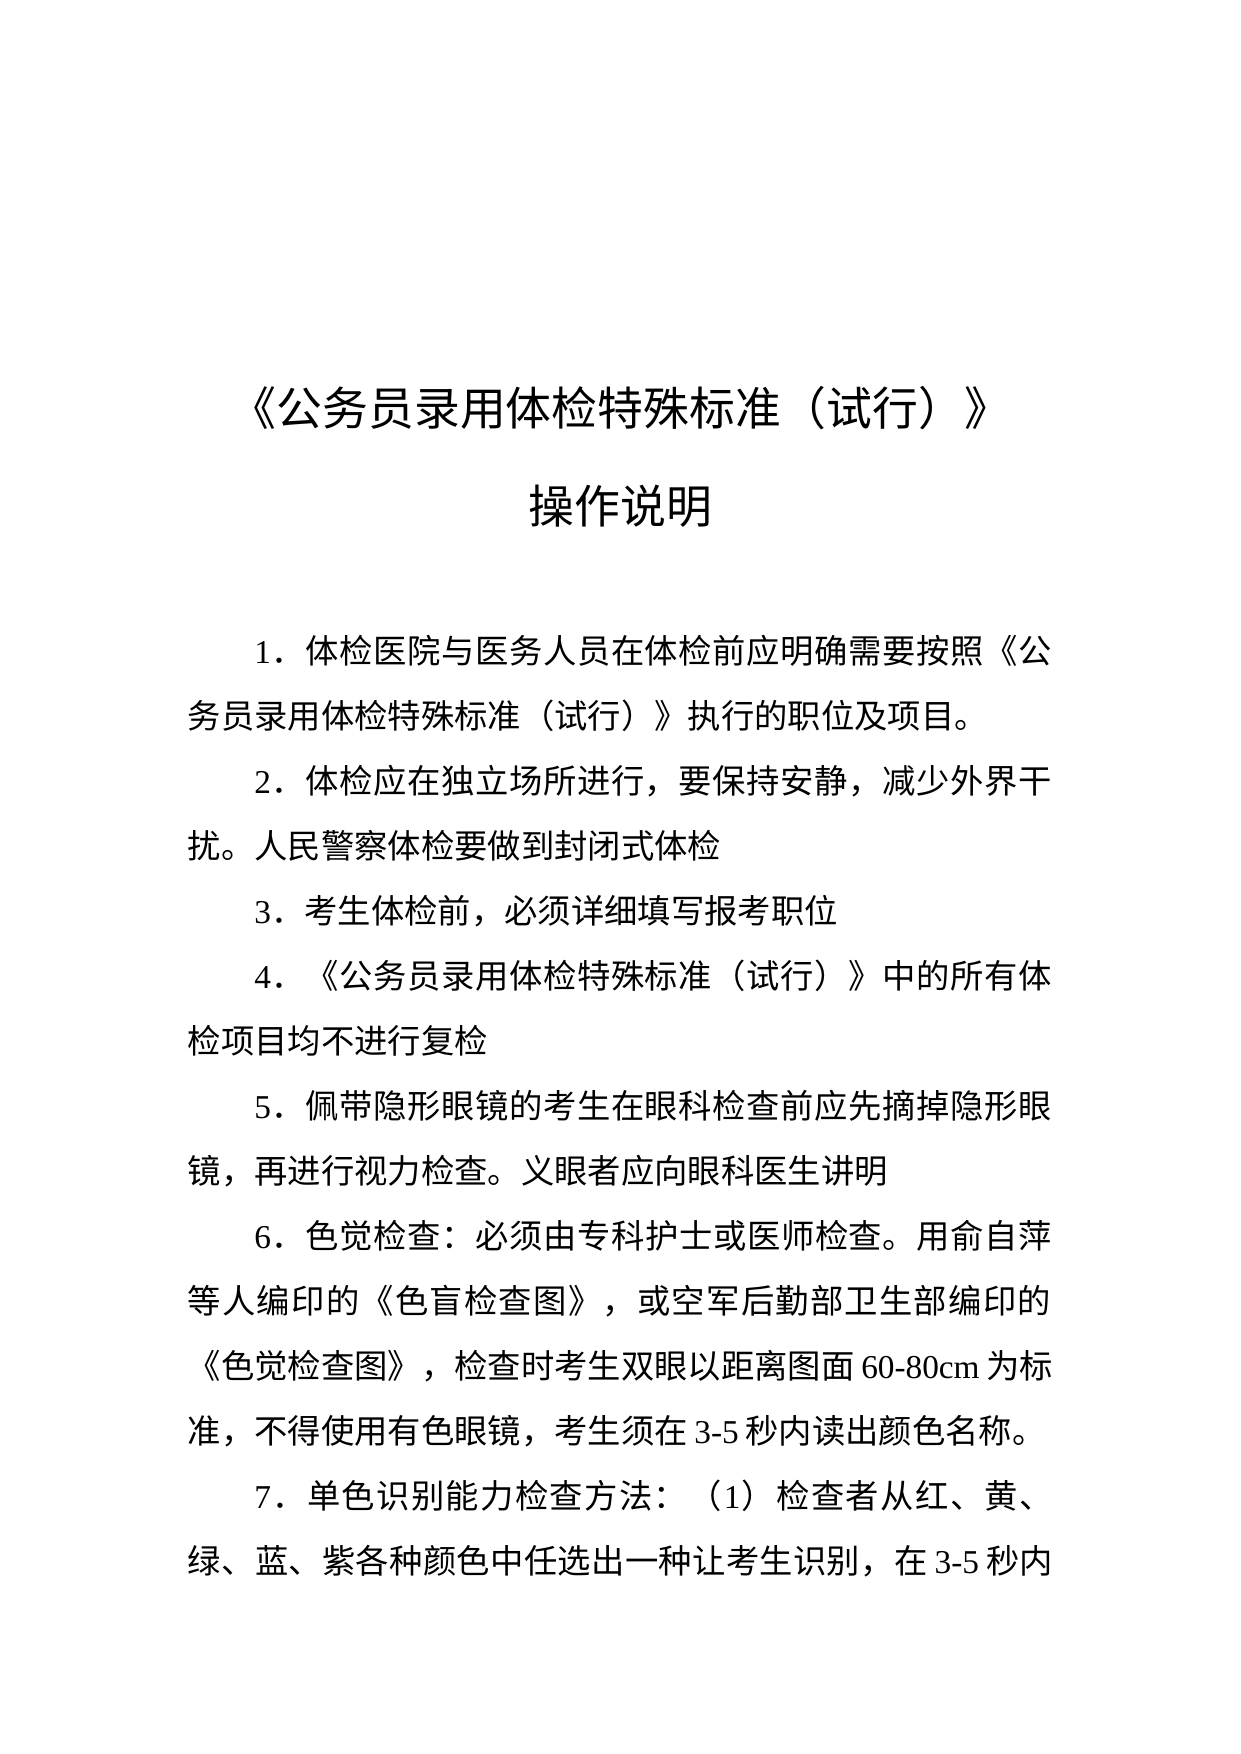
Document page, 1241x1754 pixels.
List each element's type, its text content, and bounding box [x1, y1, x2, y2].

text 3．考生体检前，必须详细填写报考职位 [187, 877, 1053, 942]
text 操作说明 [187, 454, 1053, 552]
text 5．佩带隐形眼镜的考生在眼科检查前应先摘掉隐形眼镜，再进行视力检查。义眼者应向眼科医生讲明 [187, 1072, 1053, 1202]
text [187, 1462, 1053, 1592]
text 2．体检应在独立场所进行，要保持安静，减少外界干扰。人民警察体检要做到封闭式体检 [187, 747, 1053, 877]
text 6．色觉检查：必须由专科护士或医师检查。用俞自萍等人编印的《色盲检查图》，或空军后勤部卫生部编印的《色觉检查图》，检查时考生双眼以距离图面60-80cm为标准，不得使用有色眼镜，考生须在3-5秒内读出颜色名称。 [187, 1202, 1053, 1462]
text 《公务员录用体检特殊标准（试行）》 [187, 357, 1053, 454]
text 1．体检医院与医务人员在体检前应明确需要按照《公务员录用体检特殊标准（试行）》执行的职位及项目。 [187, 617, 1053, 747]
text 4．《公务员录用体检特殊标准（试行）》中的所有体检项目均不进行复检 [187, 942, 1053, 1072]
